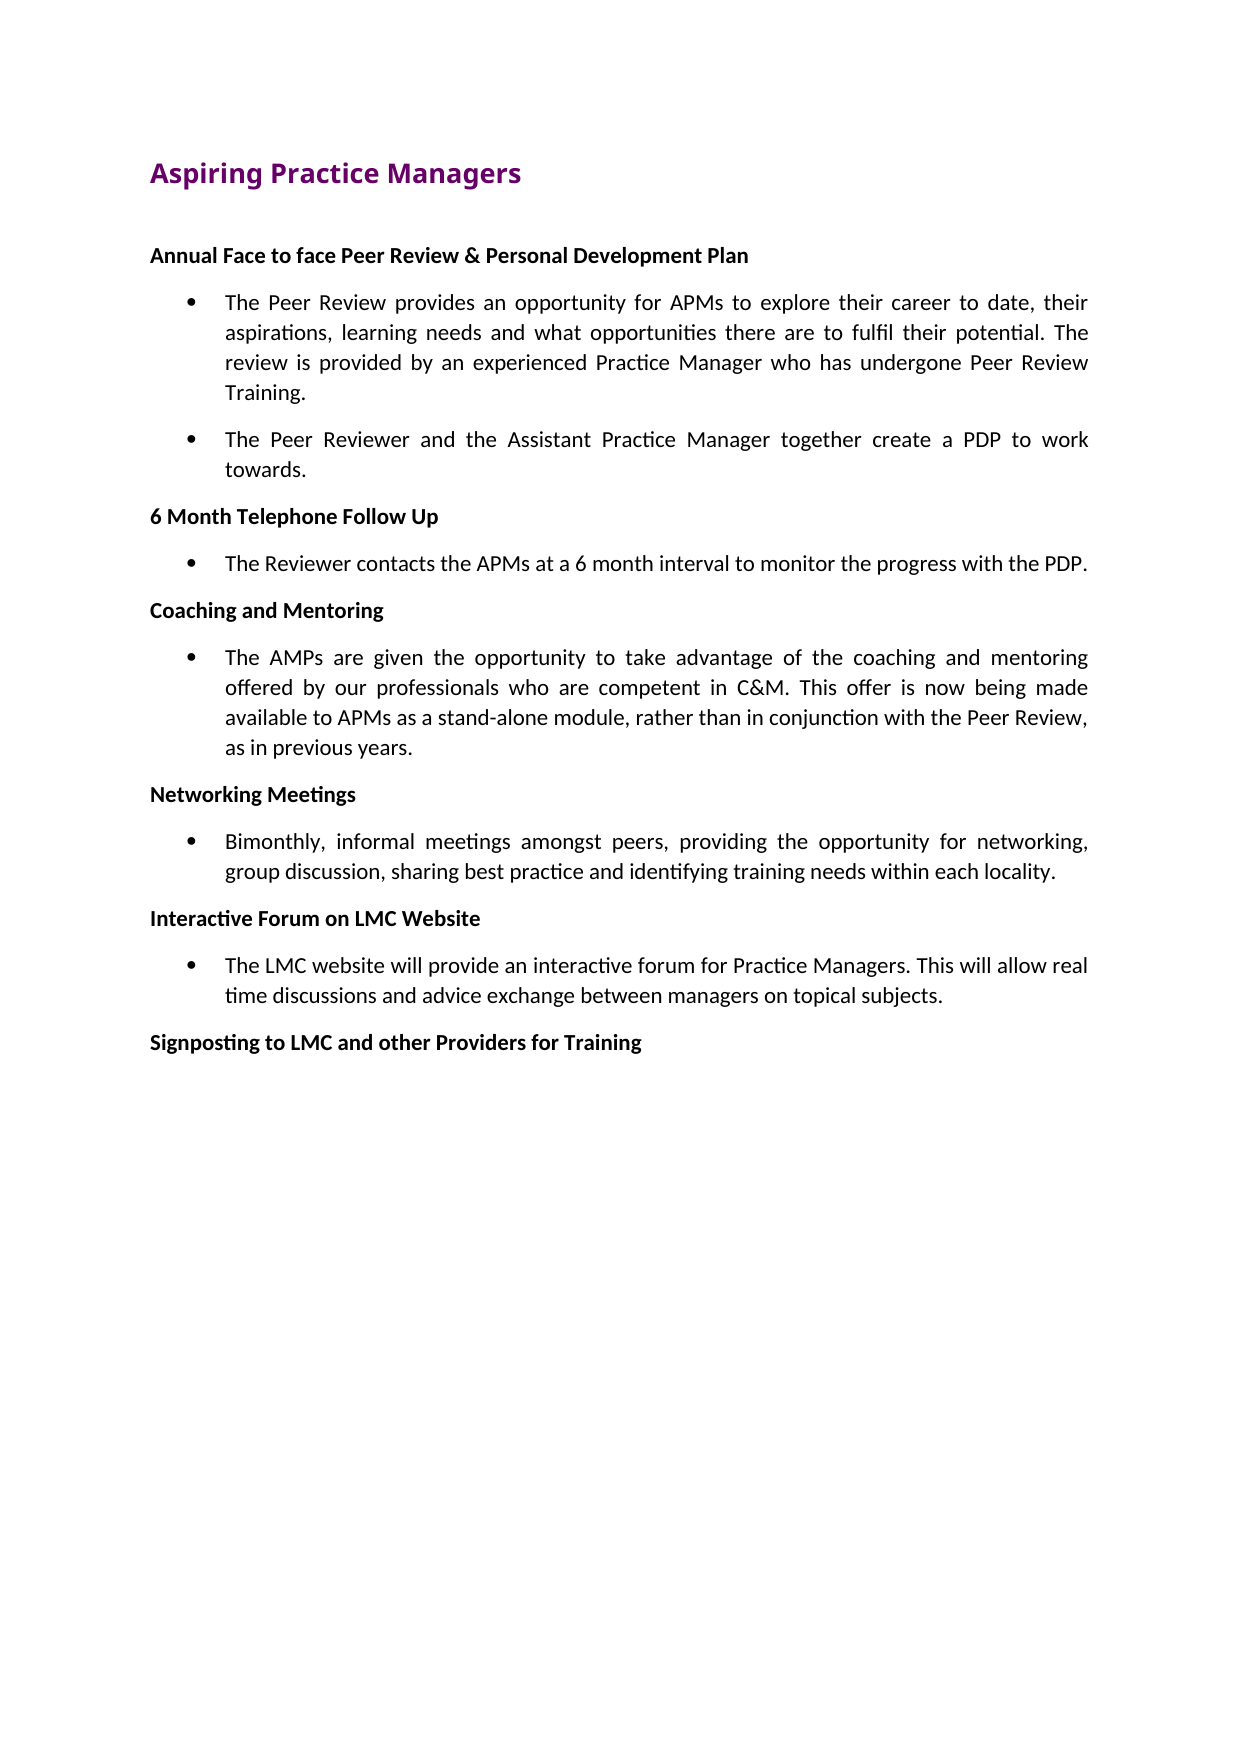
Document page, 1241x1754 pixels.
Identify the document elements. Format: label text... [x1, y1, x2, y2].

text Coaching and Mentoring [150, 596, 1090, 624]
text 6 Month Telephone Follow Up [150, 502, 1090, 530]
list The Peer Review provides an opportunity for APMs to explore their career to date, their aspirations, learning needs and what opportunities there are to fulfil their potential. The review is provided by an experienced Practice Manager who has undergone Peer Review Training. [187, 288, 1090, 406]
list The AMPs are given the opportunity to take advantage of the coaching and mentoring offered by our professionals who are competent in C&M. This offer is now being made available to APMs as a stand-alone module, rather than in conjunction with the Peer Review, as in previous years. [187, 643, 1090, 762]
subtitle Aspiring Practice Managers [150, 154, 1090, 191]
text Annual Face to face Peer Review & Personal Development Plan [150, 241, 1090, 269]
text Signposting to LMC and other Providers for Training [150, 1028, 1090, 1056]
list The Reviewer contacts the APMs at a 6 month interval to monitor the progress with the PDP. [187, 549, 1090, 577]
list The LMC website will provide an interactive forum for Practice Managers. This will allow real time discussions and advice exchange between managers on topical subjects. [187, 951, 1090, 1009]
list Bimonthly, informal meetings amongst peers, providing the opportunity for networking, group discussion, sharing best practice and identifying training needs within each locality. [187, 827, 1090, 886]
text Interactive Forum on LMC Website [150, 904, 1090, 932]
text Networking Meetings [150, 780, 1090, 808]
list The Peer Reviewer and the Assistant Practice Manager together create a PDP to work towards. [187, 425, 1090, 483]
